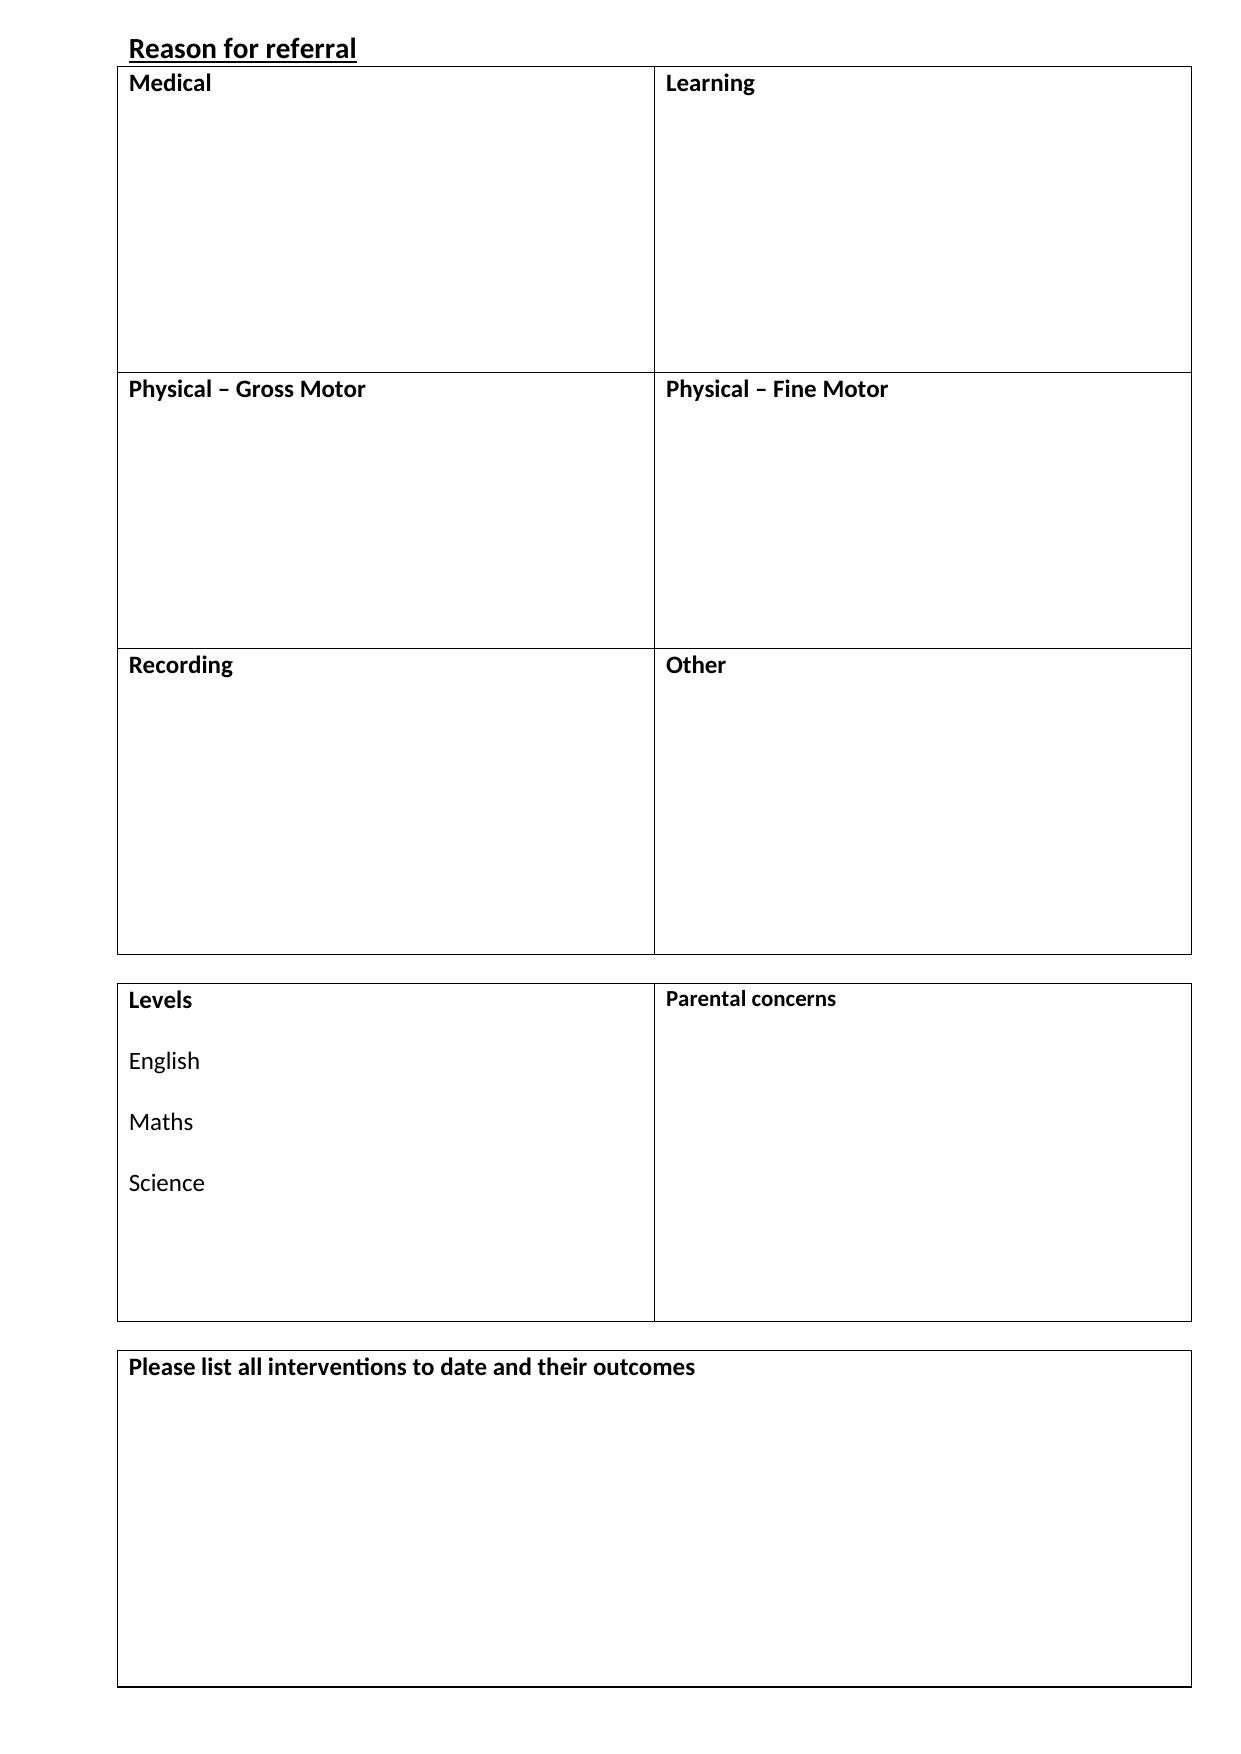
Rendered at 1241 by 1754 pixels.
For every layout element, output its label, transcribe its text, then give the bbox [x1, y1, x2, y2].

table_cell Physical – Gross Motor [118, 373, 654, 648]
table_header Learning [655, 67, 1191, 372]
table_cell Recording [118, 649, 654, 954]
table_cell Other [655, 649, 1191, 954]
text Reason for referral [128, 30, 1240, 66]
table_header Please list all interventions to date and their outcomes [118, 1351, 1191, 1686]
table_header Levels English Maths Science [118, 984, 654, 1321]
table_header Parental concerns [655, 984, 1191, 1321]
table_cell Physical – Fine Motor [655, 373, 1191, 648]
table_header Medical [118, 67, 654, 372]
